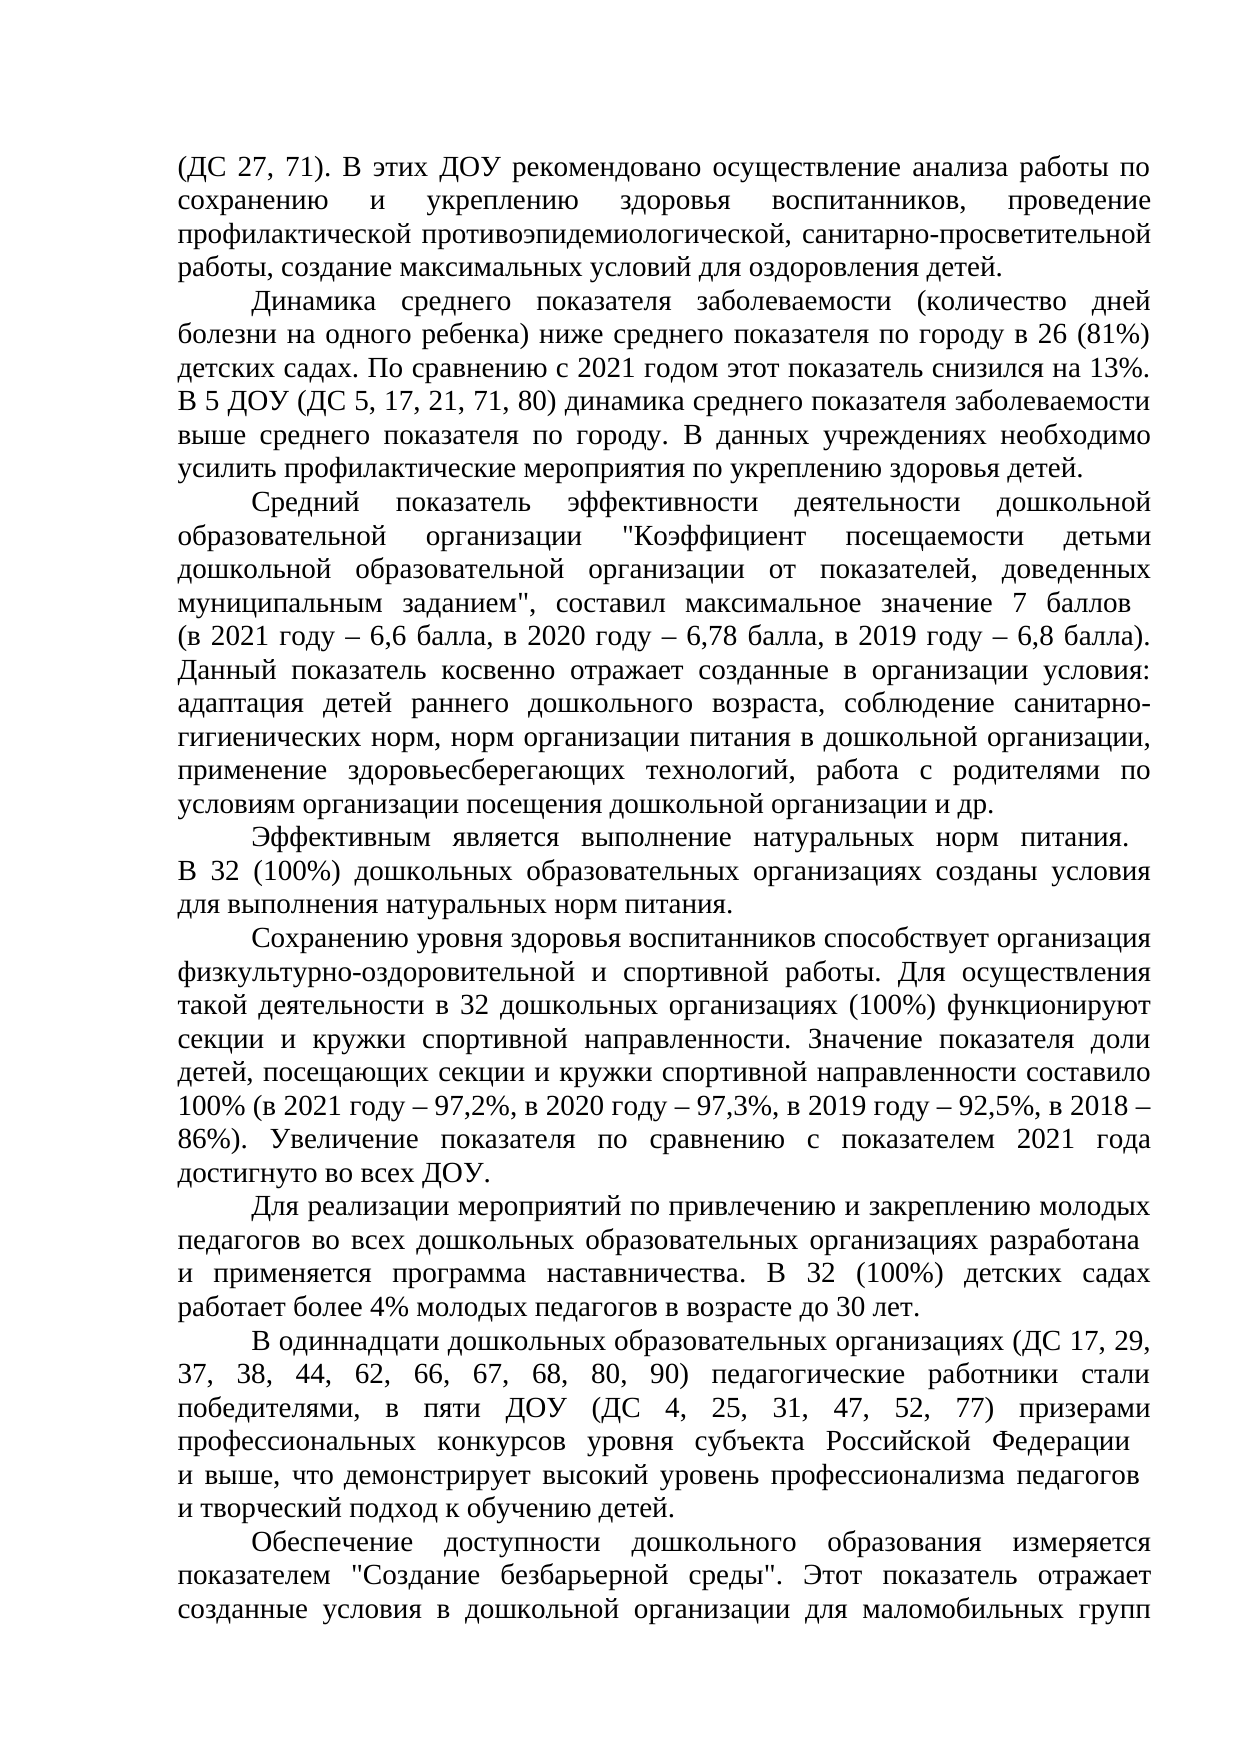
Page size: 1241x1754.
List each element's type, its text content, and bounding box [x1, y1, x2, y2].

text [177, 149, 1152, 283]
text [177, 1524, 1152, 1624]
text Эффективным является выполнение натуральных норм питания. В 32 (100%) дошкольных образовательных организациях созданы условия для выполнения натуральных норм питания. [177, 819, 1152, 920]
text В одиннадцати дошкольных образовательных организациях (ДС 17, 29, 37, 38, 44, 62, 66, 67, 68, 80, 90) педагогические работники стали победителями, в пяти ДОУ (ДС 4, 25, 31, 47, 52, 77) призерами профессиональных конкурсов уровня субъекта Российской Федерации и выше, что демонстрирует высокий уровень профессионализма педагогов и творческий подход к обучению детей. [177, 1323, 1152, 1524]
text Средний показатель эффективности деятельности дошкольной образовательной организации "Коэффициент посещаемости детьми дошкольной образовательной организации от показателей, доведенных муниципальным заданием", составил максимальное значение 7 баллов (в 2021 году – 6,6 балла, в 2020 году – 6,78 балла, в 2019 году – 6,8 балла). Данный показатель косвенно отражает созданные в организации условия: адаптация детей раннего дошкольного возраста, соблюдение санитарно-гигиенических норм, норм организации питания в дошкольной организации, применение здоровьесберегающих технологий, работа с родителями по условиям организации посещения дошкольной организации и др. [177, 484, 1152, 819]
text Сохранению уровня здоровья воспитанников способствует организация физкультурно-оздоровительной и спортивной работы. Для осуществления такой деятельности в 32 дошкольных организациях (100%) функционируют секции и кружки спортивной направленности. Значение показателя доли детей, посещающих секции и кружки спортивной направленности составило 100% (в 2021 году – 97,2%, в 2020 году – 97,3%, в 2019 году – 92,5%, в 2018 – 86%). Увеличение показателя по сравнению с показателем 2021 года достигнуто во всех ДОУ. [177, 920, 1152, 1188]
text Динамика среднего показателя заболеваемости (количество дней болезни на одного ребенка) ниже среднего показателя по городу в 26 (81%) детских садах. По сравнению с 2021 годом этот показатель снизился на 13%. В 5 ДОУ (ДС 5, 17, 21, 71, 80) динамика среднего показателя заболеваемости выше среднего показателя по городу. В данных учреждениях необходимо усилить профилактические мероприятия по укреплению здоровья детей. [177, 283, 1152, 484]
text Для реализации мероприятий по привлечению и закреплению молодых педагогов во всех дошкольных образовательных организациях разработана и применяется программа наставничества. В 32 (100%) детских садах работает более 4% молодых педагогов в возрасте до 30 лет. [177, 1188, 1152, 1323]
